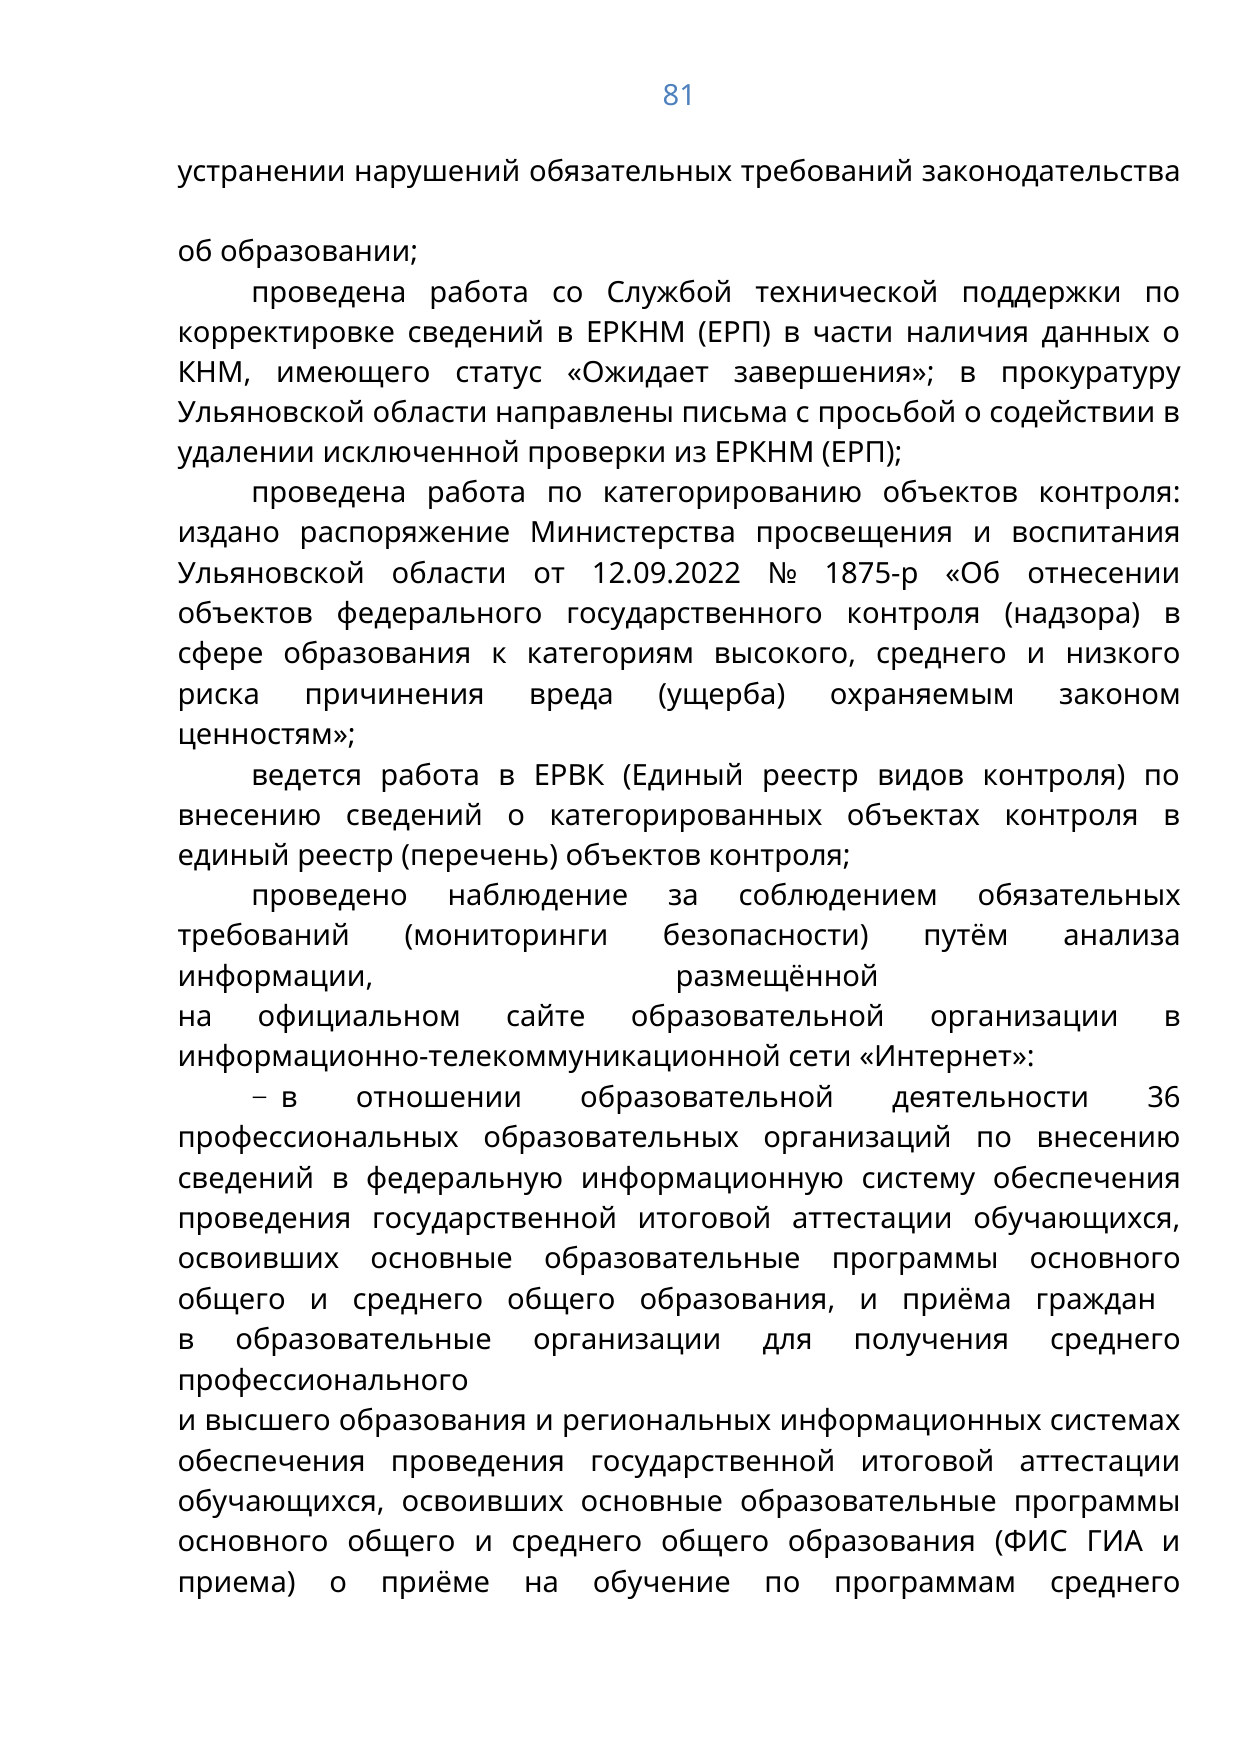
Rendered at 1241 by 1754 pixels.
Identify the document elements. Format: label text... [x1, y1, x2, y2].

text проведено наблюдение за соблюдением обязательных требований (мониторинги безопасности) путём анализа информации, размещённой на официальном сайте образовательной организации в информационно-телекоммуникационной сети «Интернет»: [177, 874, 1181, 1075]
text ведется работа в ЕРВК (Единый реестр видов контроля) по внесению сведений о категорированных объектах контроля в единый реестр (перечень) объектов контроля; [177, 754, 1181, 874]
text проведена работа со Службой технической поддержки по корректировке сведений в ЕРКНМ (ЕРП) в части наличия данных о КНМ, имеющего статус «Ожидает завершения»; в прокуратуру Ульяновской области направлены письма с просьбой о содействии в удалении исключенной проверки из ЕРКНМ (ЕРП); [177, 271, 1181, 471]
text проведена работа по категорированию объектов контроля: издано распоряжение Министерства просвещения и воспитания Ульяновской области от 12.09.2022 № 1875-р «Об отнесении объектов федерального государственного контроля (надзора) в сфере образования к категориям высокого, среднего и низкого риска причинения вреда (ущерба) охраняемым законом ценностям»; [177, 471, 1181, 753]
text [177, 150, 1181, 270]
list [177, 1076, 1181, 1601]
